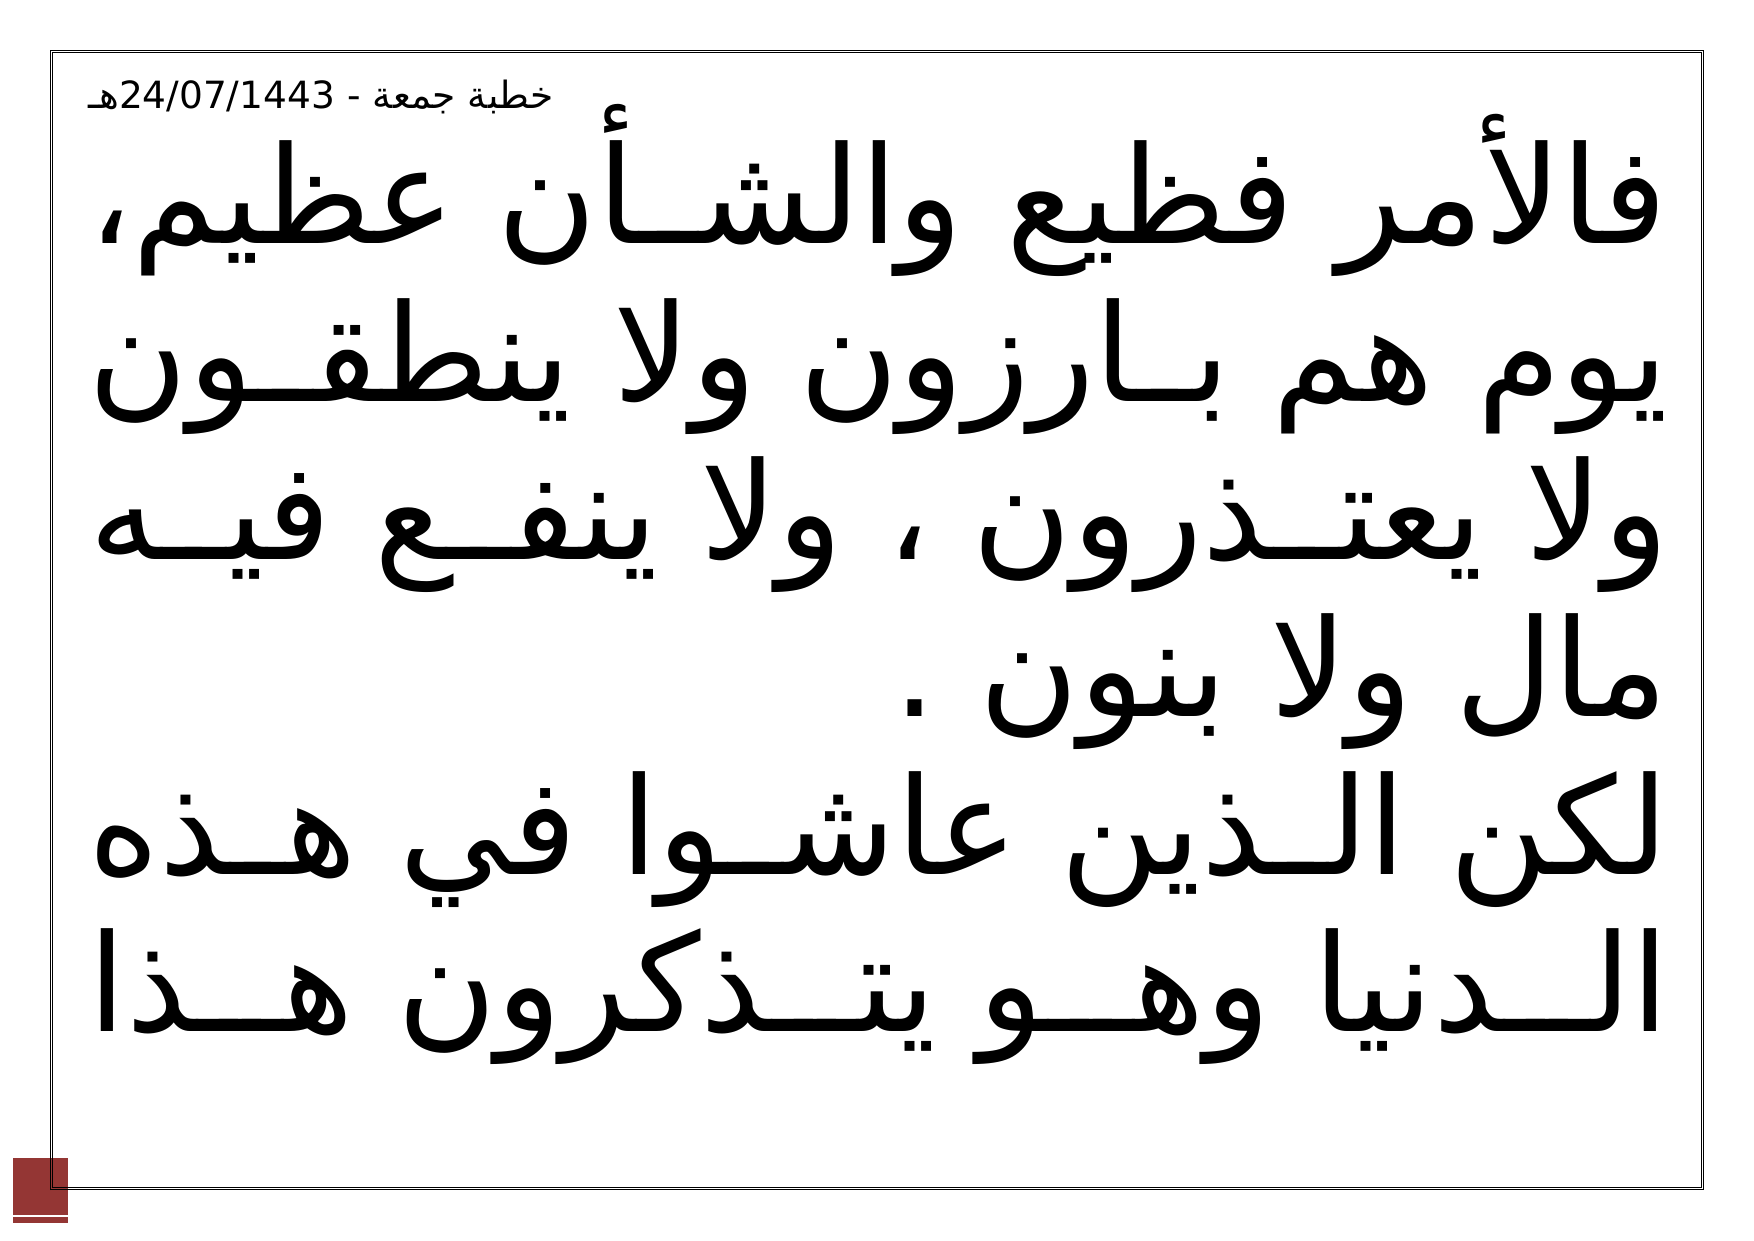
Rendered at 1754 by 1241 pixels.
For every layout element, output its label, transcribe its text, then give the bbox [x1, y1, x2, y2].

text فالأمر فظيع والشأن عظيم، يوم هم بارزون ولا ينطقون ولا يعتذرون ، ولا ينفع فيه مال ولا بنون . [89, 118, 1668, 748]
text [89, 748, 1668, 1064]
